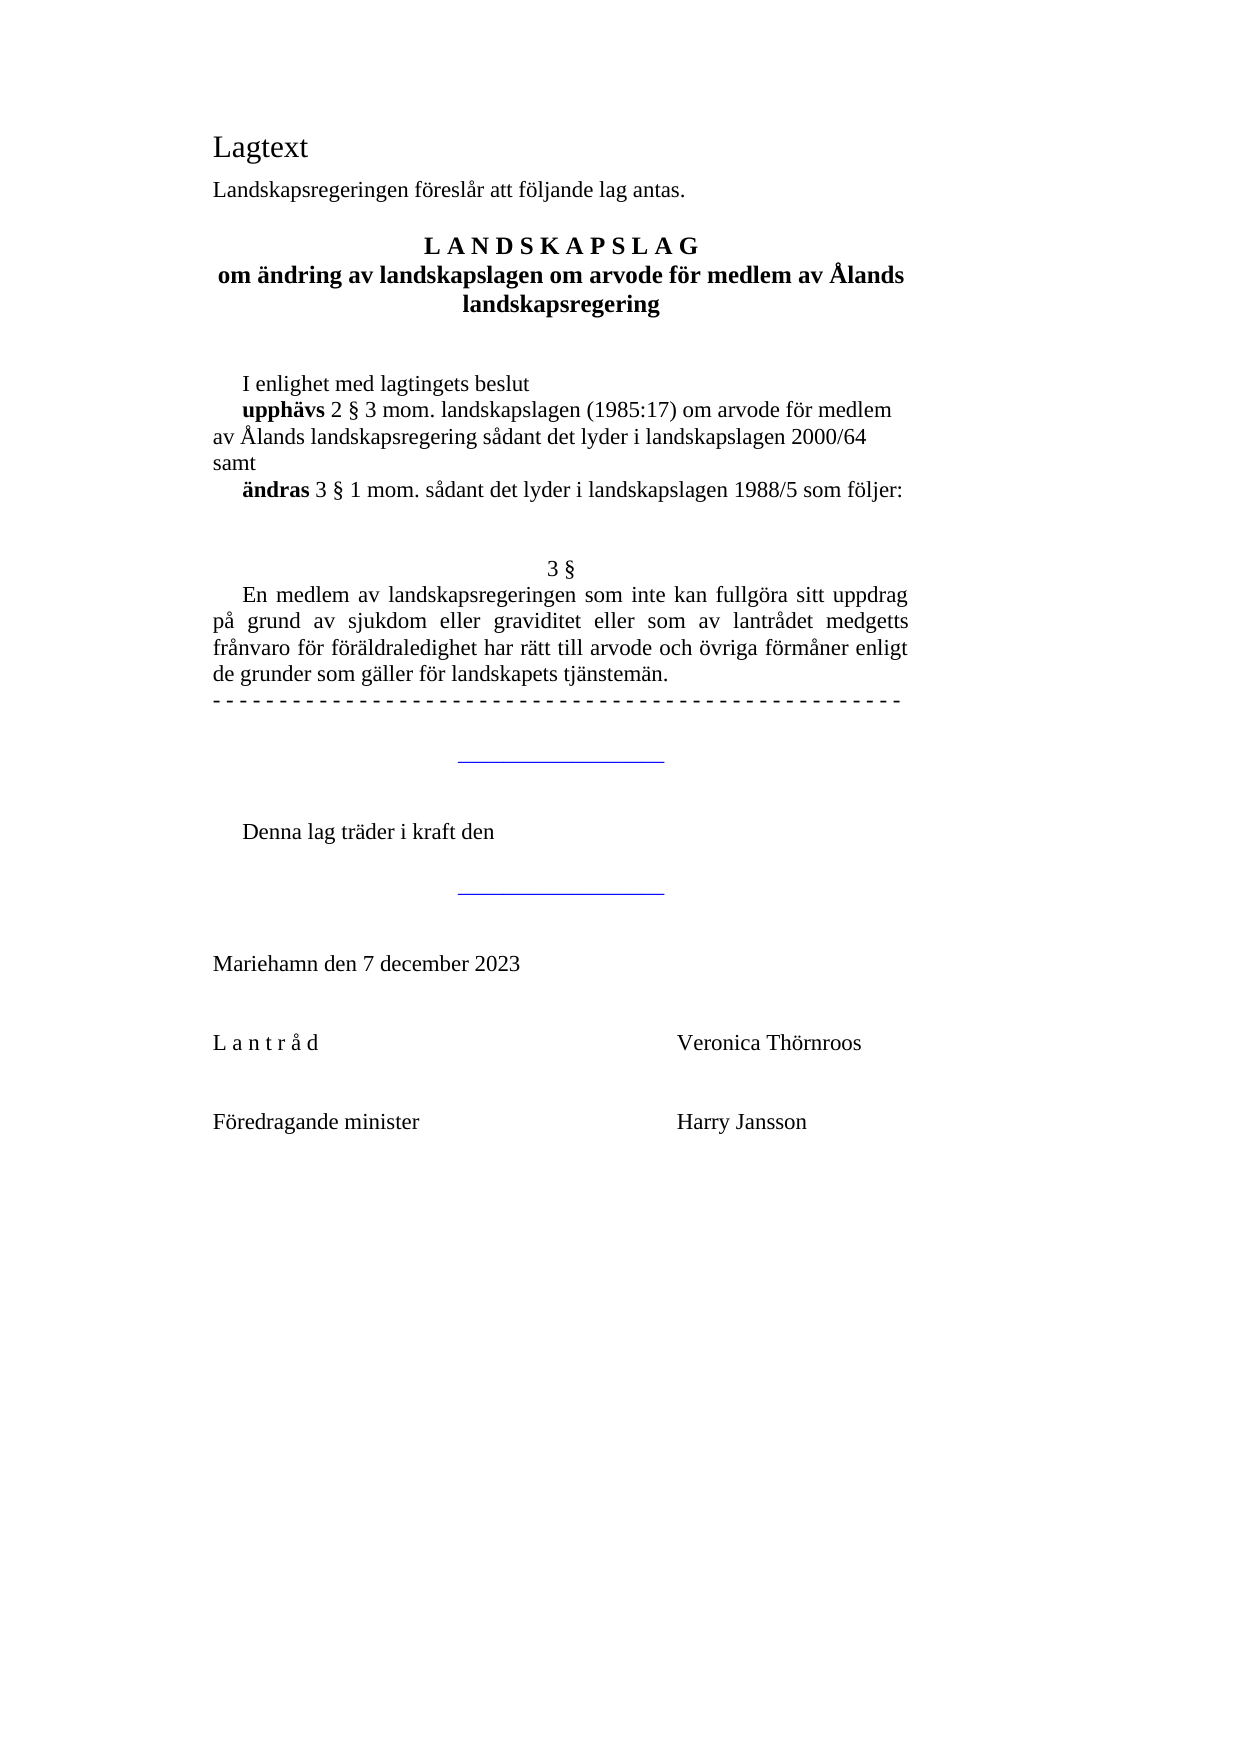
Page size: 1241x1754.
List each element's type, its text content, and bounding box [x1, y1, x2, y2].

table_cell Veronica Thörnroos [677, 976, 1039, 1055]
table_cell Harry Jansson [677, 1055, 1039, 1134]
text ändras 3 § 1 mom. sådant det lyder i landskapslagen 1988/5 som följer: [213, 476, 909, 502]
text __________________ [213, 871, 909, 897]
text Lagtext [213, 128, 909, 164]
text I enlighet med lagtingets beslut [213, 370, 909, 397]
text L A N D S K A P S L A G om ändring av landskapslagen om arvode för medlem av Ålands landskapsregering [213, 231, 909, 317]
text upphävs 2 § 3 mom. landskapslagen (1985:17) om arvode för medlem av Ålands landskapsregering sådant det lyder i landskapslagen 2000/64 samt [213, 397, 909, 476]
table_cell L a n t r å d [213, 976, 677, 1055]
table_cell Föredragande minister [213, 1055, 677, 1134]
table_header Mariehamn den 7 december 2023 [213, 950, 1039, 976]
text En medlem av landskapsregeringen som inte kan fullgöra sitt uppdrag på grund av sjukdom eller graviditet eller som av lantrådet medgetts frånvaro för föräldraledighet har rätt till arvode och övriga förmåner enligt de grunder som gäller för landskapets tjänstemän. [213, 581, 909, 686]
text __________________ [213, 739, 909, 766]
text 3 § [213, 555, 909, 581]
text Landskapsregeringen föreslår att följande lag antas. [213, 176, 909, 202]
text Denna lag träder i kraft den [213, 818, 909, 844]
text - - - - - - - - - - - - - - - - - - - - - - - - - - - - - - - - - - - - - - - - - - - - - - - - - - - - [213, 686, 909, 713]
